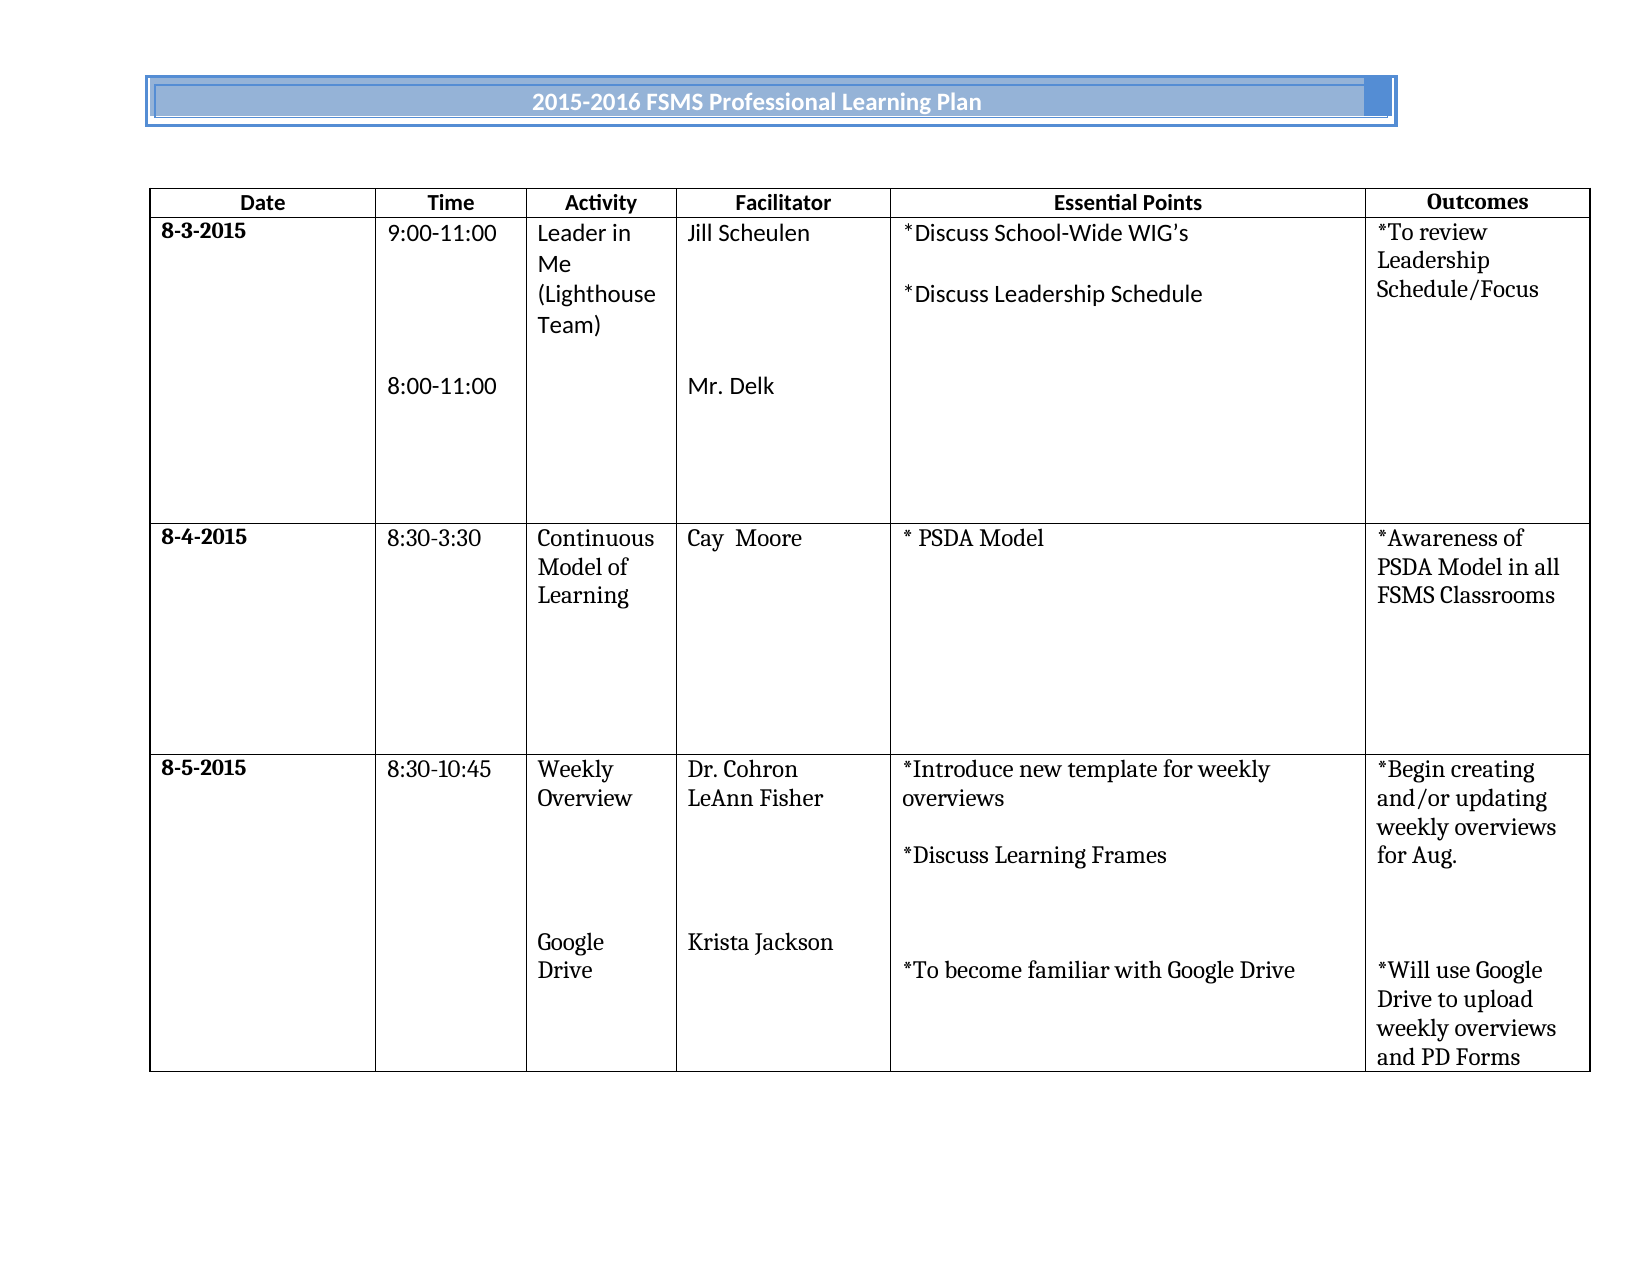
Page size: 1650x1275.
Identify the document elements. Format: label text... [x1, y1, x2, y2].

table_cell Leader in Me (Lighthouse Team) [527, 218, 676, 523]
table_cell 8-5-2015 [151, 755, 375, 1071]
table_cell 8:30-10:45 [376, 755, 526, 1071]
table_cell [1366, 755, 1589, 1071]
table_header Outcomes [1366, 189, 1589, 217]
table_header Date [151, 189, 375, 217]
table_cell 8-4-2015 [151, 524, 375, 754]
table_header Facilitator [677, 189, 890, 217]
table_cell * PSDA Model [891, 524, 1365, 754]
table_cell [527, 755, 676, 1071]
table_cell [677, 755, 890, 1071]
table_cell Continuous Model of Learning [527, 524, 676, 754]
table_header Essential Points [891, 189, 1365, 217]
table_cell Cay Moore [677, 524, 890, 754]
table_header Time [376, 189, 526, 217]
table_header Activity [527, 189, 676, 217]
table_cell *Awareness of PSDA Model in all FSMS Classrooms [1366, 524, 1589, 754]
table_cell *Discuss School-Wide WIG’s *Discuss Leadership Schedule [891, 218, 1365, 523]
table_cell *To review Leadership Schedule/Focus [1366, 218, 1589, 523]
table_cell 8:30-3:30 [376, 524, 526, 754]
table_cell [891, 755, 1365, 1071]
table_cell 8-3-2015 [151, 218, 375, 523]
table_cell 9:00-11:00 8:00-11:00 [376, 218, 526, 523]
table_cell Jill Scheulen Mr. Delk [677, 218, 890, 523]
